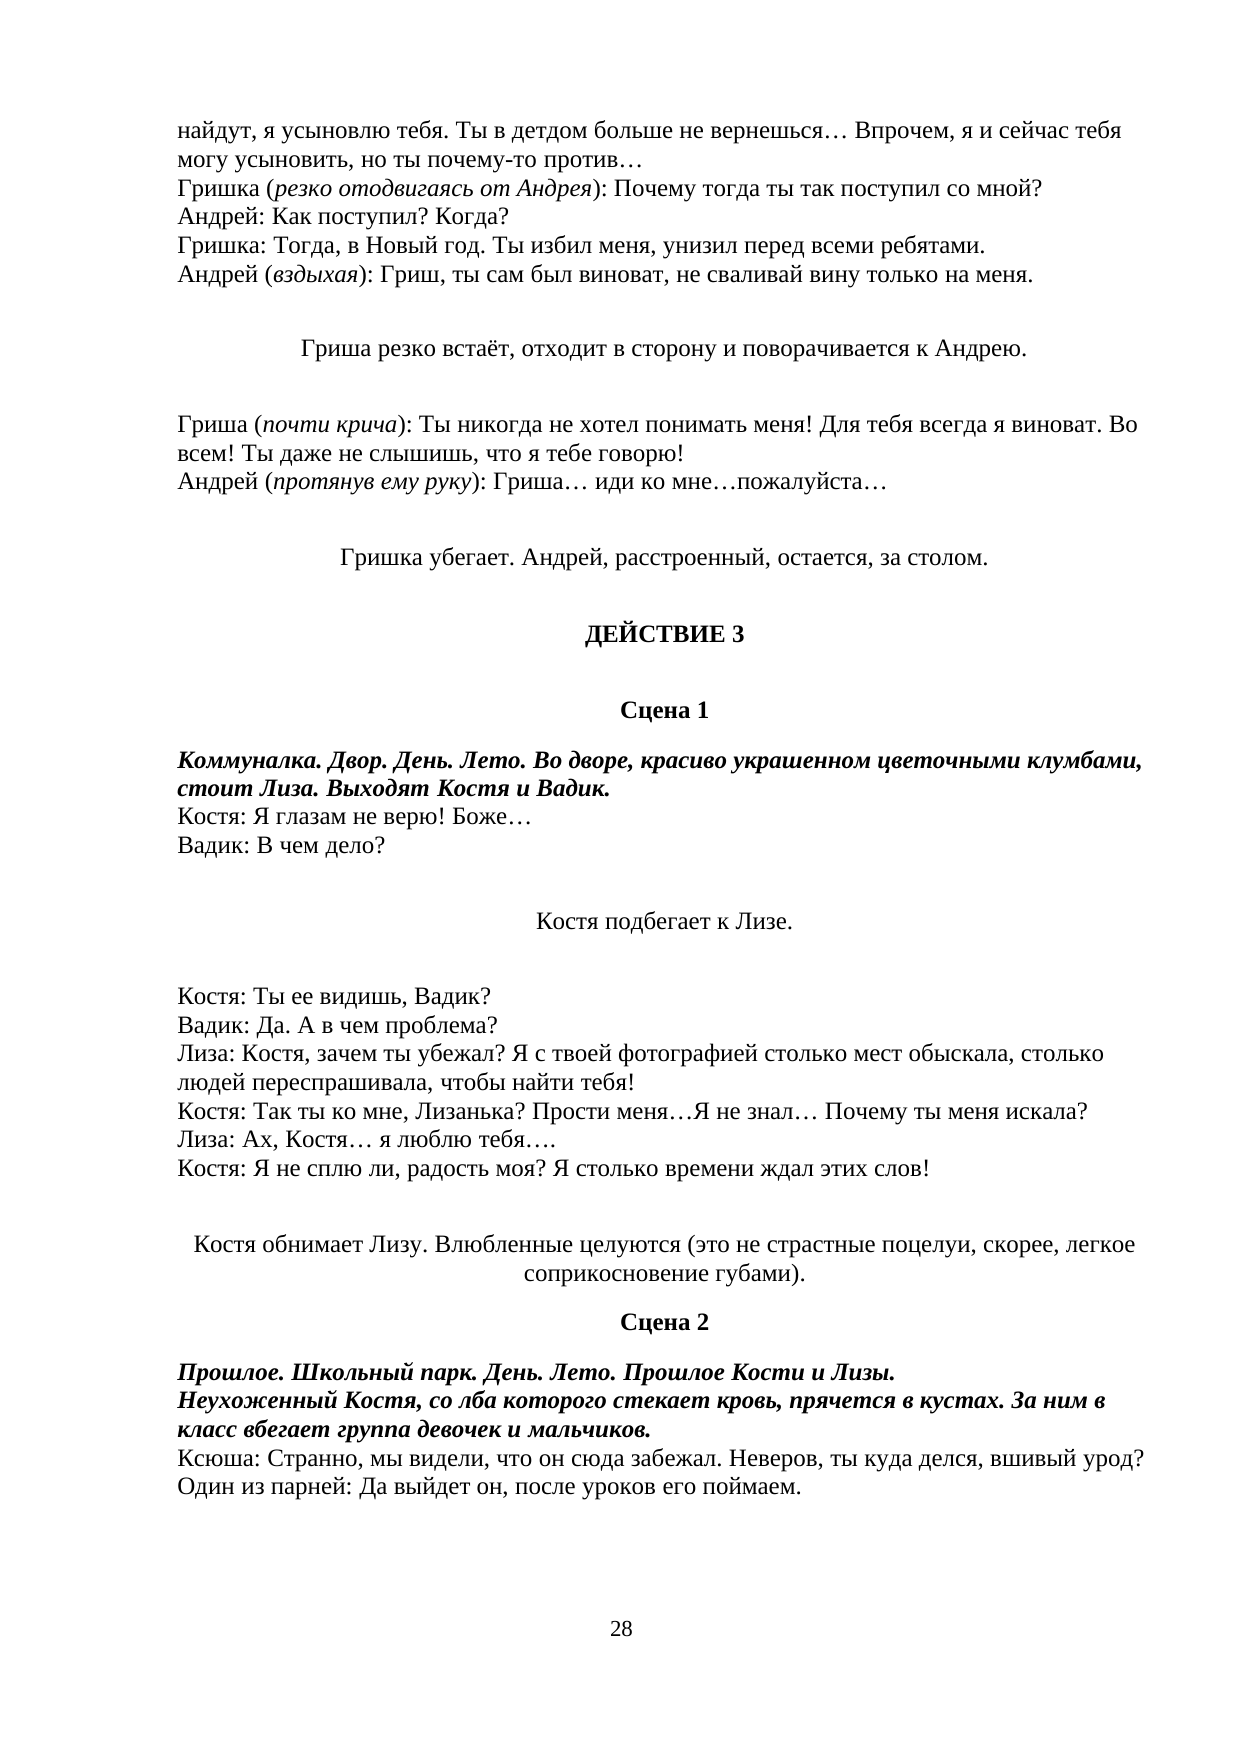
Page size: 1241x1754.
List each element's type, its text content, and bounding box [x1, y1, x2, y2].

text Гриша резко встаёт, отходит в сторону и поворачивается к Андрею. [178, 333, 1149, 362]
subtitle Сцена 2 [179, 1307, 1149, 1336]
text ДЕЙСТВИЕ 3 [179, 619, 1149, 648]
text Костя: Я глазам не верю! Боже… Вадик: В чем дело? [177, 802, 534, 858]
subtitle Коммуналка. Двор. День. Лето. Во дворе, красиво украшенном цветочными клумбами, стоит Лиза. Выходят Костя и Вадик. [177, 745, 1145, 802]
text Гриша (почти крича): Ты никогда не хотел понимать меня! Для тебя всегда я виноват. Во всем! Ты даже не слышишь, что я тебе говорю! [177, 409, 1140, 467]
text Андрей (протянув ему руку): Гриша… иди ко мне…пожалуйста… [177, 467, 1219, 495]
text Ксюша: Странно, мы видели, что он сюда забежал. Неверов, ты куда делся, вшивый урод? Один из парней: Да выйдет он, после уроков его поймаем. [177, 1443, 1151, 1500]
text найдут, я усыновлю тебя. Ты в детдом больше не вернешься… Впрочем, я и сейчас тебя могу усыновить, но ты почему-то против… [177, 115, 1124, 173]
text Лиза: Костя, зачем ты убежал? Я с твоей фотографией столько мест обыскала, столько людей переспрашивала, чтобы найти тебя! [177, 1039, 1106, 1096]
subtitle Прошлое. Школьный парк. День. Лето. Прошлое Кости и Лизы. [177, 1357, 1219, 1386]
text Костя: Я не сплю ли, радость моя? Я столько времени ждал этих слов! [177, 1153, 1219, 1182]
text Сцена 1 [179, 695, 1149, 724]
text Неухоженный Костя, со лба которого стекает кровь, прячется в кустах. За ним в класс вбегает группа девочек и мальчиков. [177, 1386, 1107, 1443]
text Костя: Ты ее видишь, Вадик? Вадик: Да. А в чем проблема? [177, 982, 499, 1038]
text Гришка (резко отодвигаясь от Андрея): Почему тогда ты так поступил со мной? Андрей: Как поступил? Когда? [177, 173, 1044, 230]
text Костя: Так ты ко мне, Лизанька? Прости меня…Я не знал… Почему ты меня искала? Лиза: Ах, Костя… я люблю тебя…. [177, 1096, 1090, 1153]
text Костя обнимает Лизу. Влюбленные целуются (это не страстные поцелуи, скорее, легкое соприкосновение губами). [180, 1229, 1149, 1287]
text Гришка: Тогда, в Новый год. Ты избил меня, унизил перед всеми ребятами. Андрей (вздыхая): Гриш, ты сам был виноват, не сваливай вину только на меня. [177, 230, 1050, 288]
text Костя подбегает к Лизе. [179, 906, 1149, 934]
text Гришка убегает. Андрей, расстроенный, остается, за столом. [179, 542, 1149, 571]
